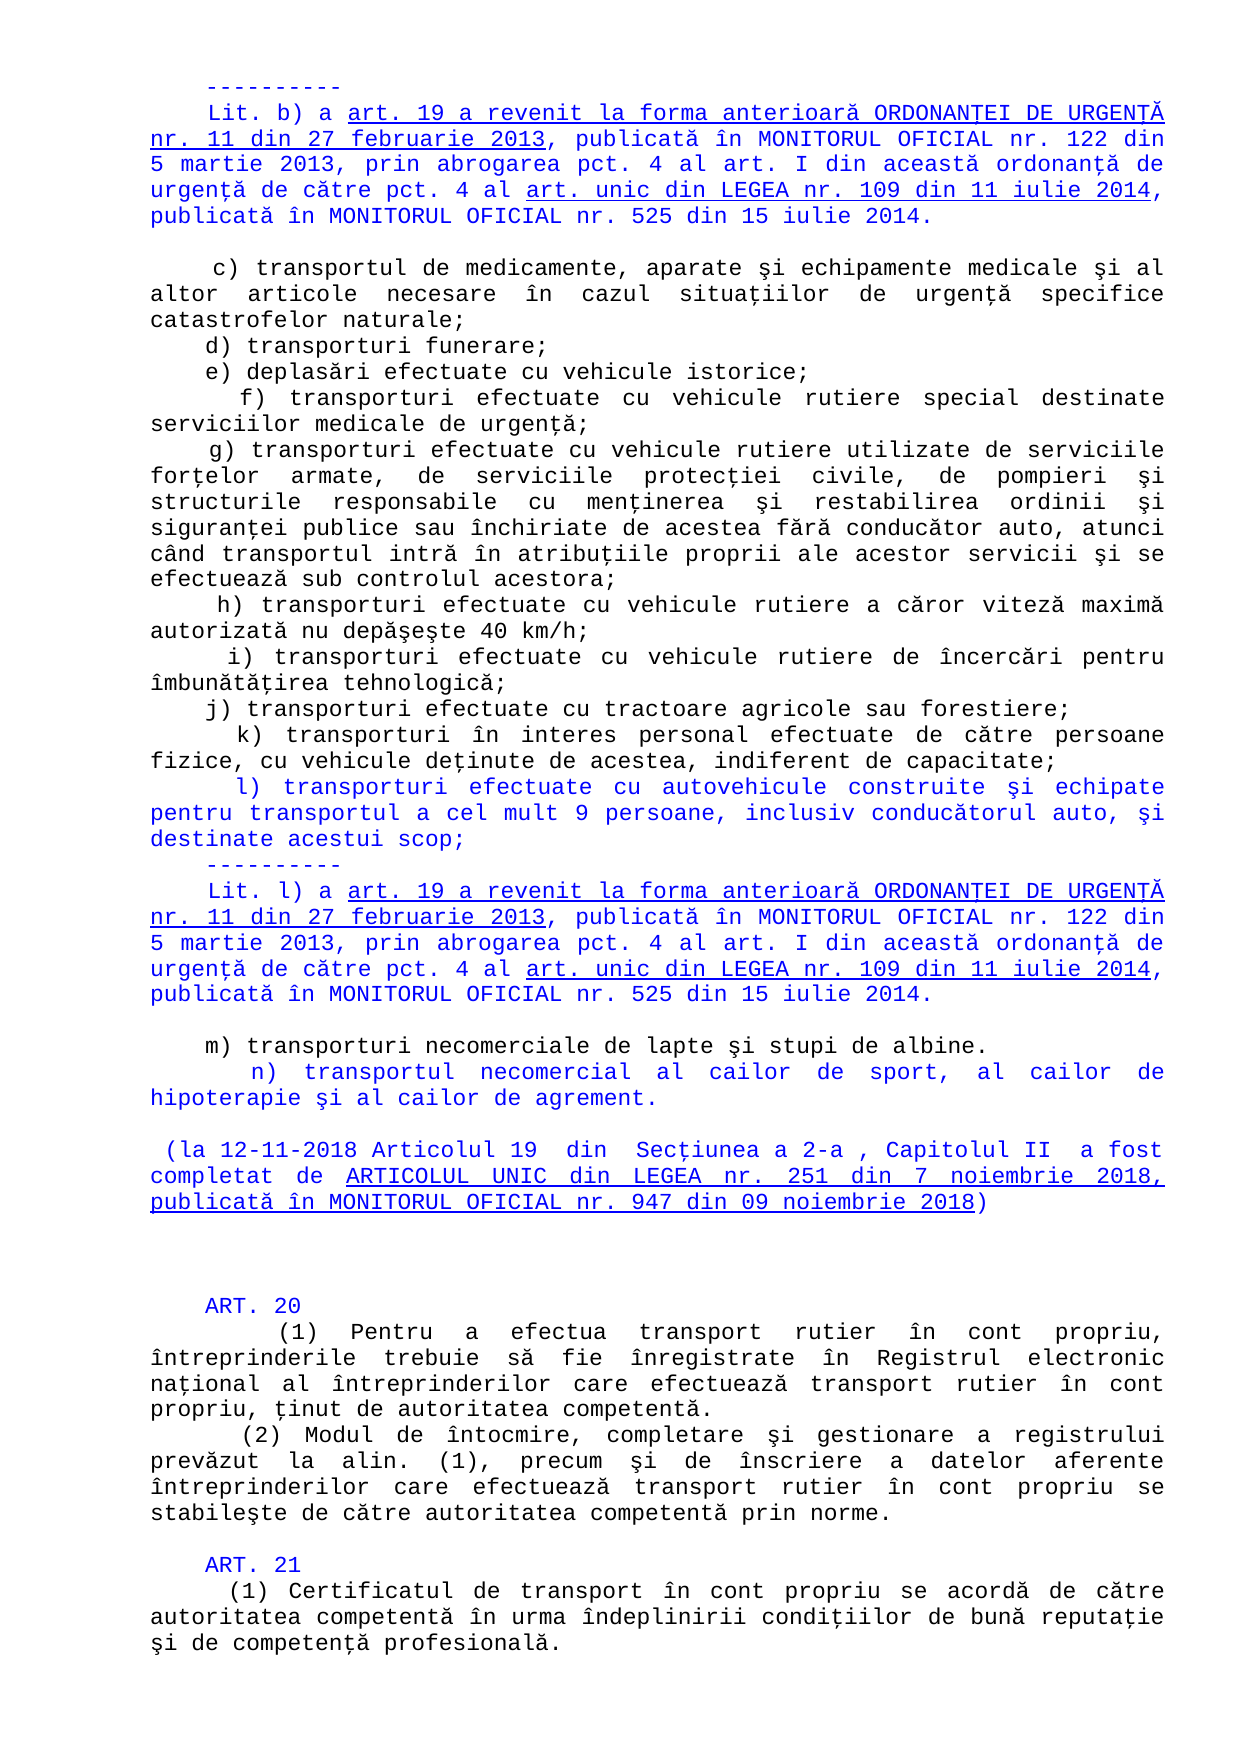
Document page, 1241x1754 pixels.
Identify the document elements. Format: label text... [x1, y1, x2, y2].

text n) transportul necomercial al cailor de sport, al cailor de hipoterapie şi al cailor de agrement. [150, 1061, 1165, 1112]
text (1) Certificatul de transport în cont propriu se acordă de către autoritatea competentă în urma îndeplinirii condiţiilor de bună reputaţie şi de competenţă profesională. [150, 1579, 1165, 1657]
text Lit. l) a <LLNK 12013 11180 301 0 88>art. 19 a revenit la forma anterioară ORDONANŢEI DE URGENŢĂ nr. 11 din 27 februarie 2013, publicată în MONITORUL OFICIAL nr. 122 din 5 martie 2013, prin abrogarea pct. 4 al art. I din această ordonanţă de urgenţă de către pct. 4 al <LLNK 12014 109 10 201 0 45>art. unic din LEGEA nr. 109 din 11 iulie 2014, publicată în MONITORUL OFICIAL nr. 525 din 15 iulie 2014. [150, 879, 1165, 1009]
text ART. 20 [150, 1294, 1165, 1320]
text j) transporturi efectuate cu tractoare agricole sau forestiere; [150, 697, 1165, 723]
text (la 12-11-2018 Articolul 19 din Secţiunea a 2-a , Capitolul II a fost completat de <LLNK 12018 251 10 201 0115>ARTICOLUL UNIC din LEGEA nr. 251 din 7 noiembrie 2018, publicată în MONITORUL OFICIAL nr. 947 din 09 noiembrie 2018) [150, 1138, 1165, 1216]
text Lit. b) a <LLNK 12013 11180 301 0 88>art. 19 a revenit la forma anterioară ORDONANŢEI DE URGENŢĂ nr. 11 din 27 februarie 2013, publicată în MONITORUL OFICIAL nr. 122 din 5 martie 2013, prin abrogarea pct. 4 al art. I din această ordonanţă de urgenţă de către pct. 4 al <LLNK 12014 109 10 201 0 45>art. unic din LEGEA nr. 109 din 11 iulie 2014, publicată în MONITORUL OFICIAL nr. 525 din 15 iulie 2014. [150, 101, 1165, 231]
text (1) Pentru a efectua transport rutier în cont propriu, întreprinderile trebuie să fie înregistrate în Registrul electronic naţional al întreprinderilor care efectuează transport rutier în cont propriu, ţinut de autoritatea competentă. [150, 1320, 1165, 1424]
text (2) Modul de întocmire, completare şi gestionare a registrului prevăzut la alin. (1), precum şi de înscriere a datelor aferente întreprinderilor care efectuează transport rutier în cont propriu se stabileşte de către autoritatea competentă prin norme. [150, 1424, 1165, 1527]
text i) transporturi efectuate cu vehicule rutiere de încercări pentru îmbunătăţirea tehnologică; [150, 646, 1165, 697]
text h) transporturi efectuate cu vehicule rutiere a căror viteză maximă autorizată nu depăşeşte 40 km/h; [150, 594, 1165, 646]
text c) transportul de medicamente, aparate şi echipamente medicale şi al altor articole necesare în cazul situaţiilor de urgenţă specifice catastrofelor naturale; [150, 257, 1165, 334]
text d) transporturi funerare; [150, 334, 1165, 360]
text g) transporturi efectuate cu vehicule rutiere utilizate de serviciile forţelor armate, de serviciile protecţiei civile, de pompieri şi structurile responsabile cu menţinerea şi restabilirea ordinii şi siguranţei publice sau închiriate de acestea fără conducător auto, atunci când transportul intră în atribuţiile proprii ale acestor servicii şi se efectuează sub controlul acestora; [150, 438, 1165, 594]
text e) deplasări efectuate cu vehicule istorice; [150, 360, 1165, 386]
text k) transporturi în interes personal efectuate de către persoane fizice, cu vehicule deţinute de acestea, indiferent de capacitate; [150, 723, 1165, 775]
text f) transporturi efectuate cu vehicule rutiere special destinate serviciilor medicale de urgenţă; [150, 386, 1165, 438]
text ---------- [150, 75, 1165, 101]
text <LLNK810003138748000001> ART. 21 [150, 1553, 1165, 1579]
text l) transporturi efectuate cu autovehicule construite şi echipate pentru transportul a cel mult 9 persoane, inclusiv conducătorul auto, şi destinate acestui scop; [150, 775, 1165, 853]
text ---------- [150, 853, 1165, 879]
text m) transporturi necomerciale de lapte şi stupi de albine. [150, 1035, 1165, 1061]
